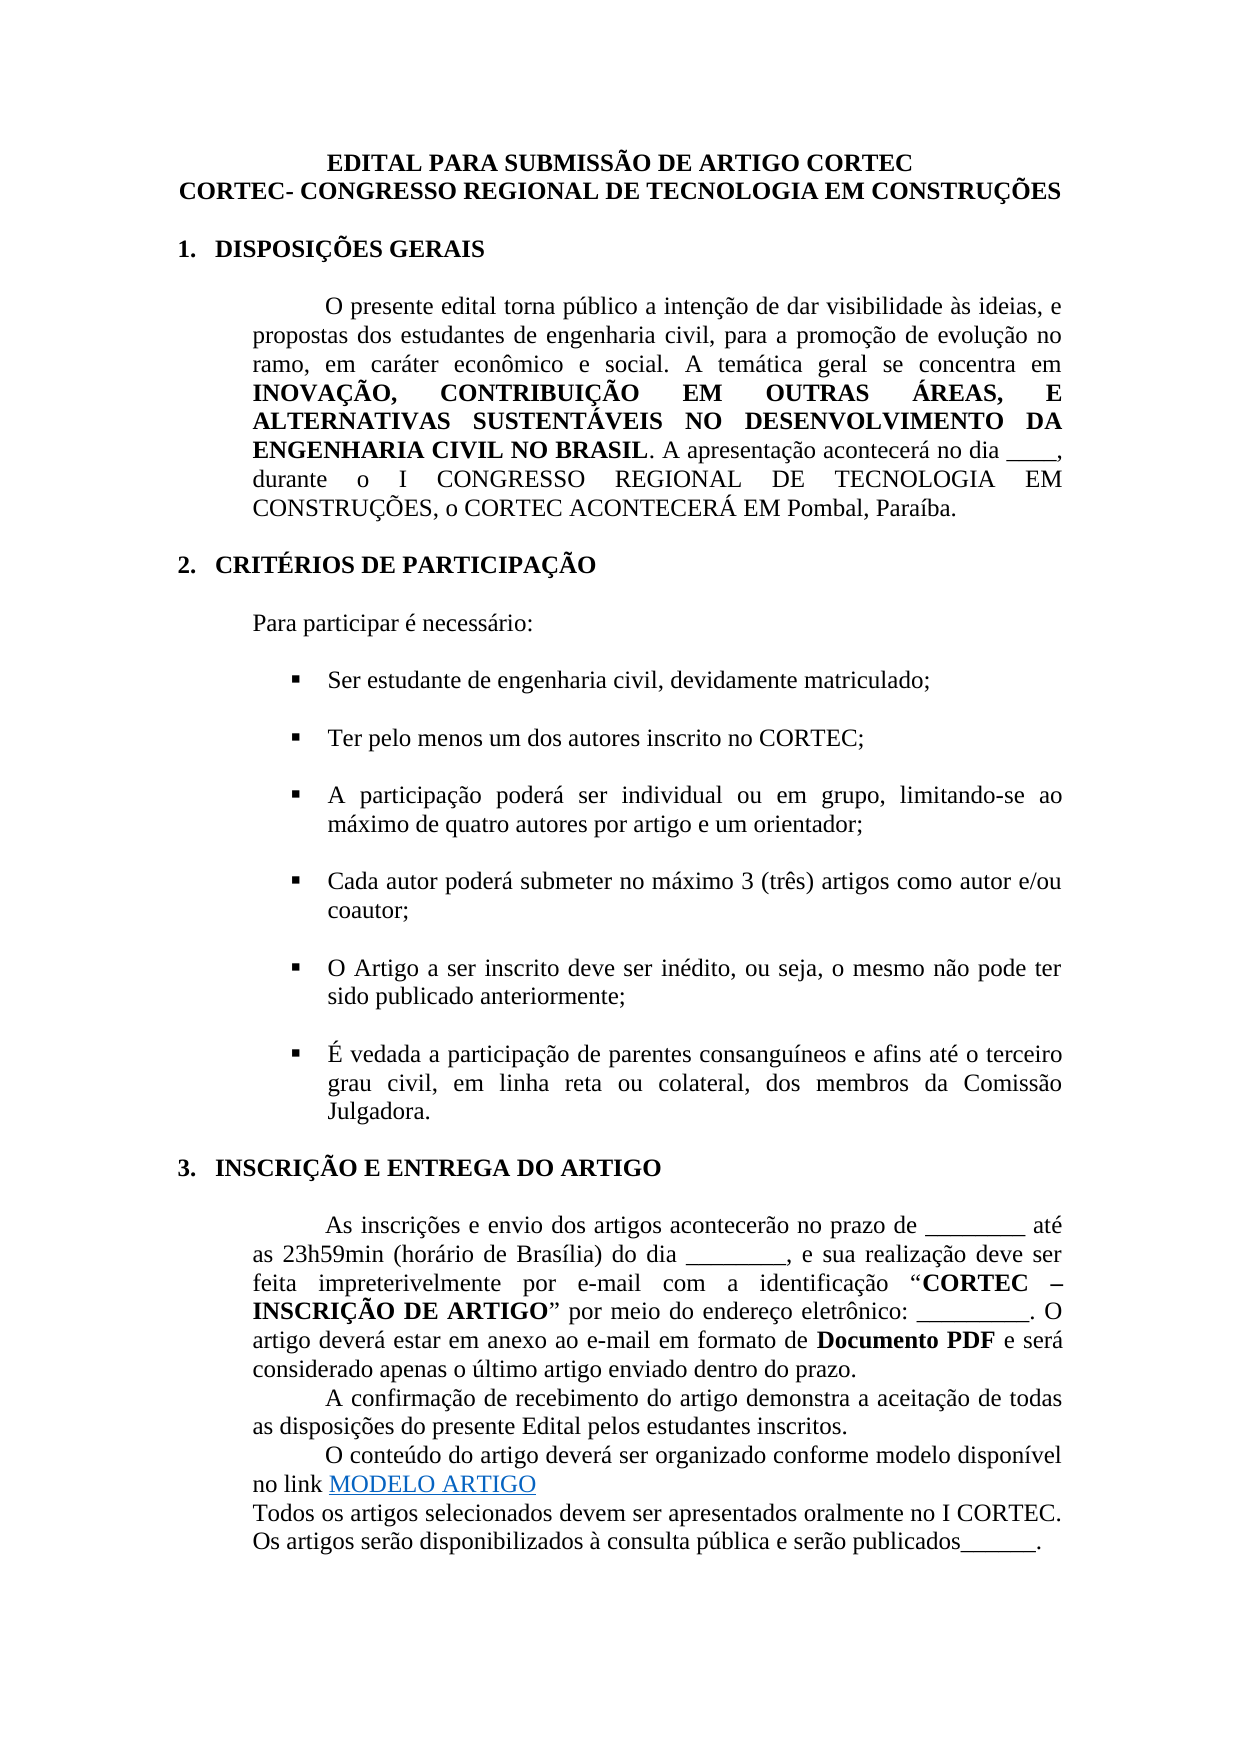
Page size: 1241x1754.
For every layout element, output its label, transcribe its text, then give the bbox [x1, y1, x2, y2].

text O conteúdo do artigo deverá ser organizado conforme modelo disponível no link MODELO ARTIGO [252, 1440, 1063, 1498]
list Ser estudante de engenharia civil, devidamente matriculado; [290, 665, 1063, 694]
list O Artigo a ser inscrito deve ser inédito, ou seja, o mesmo não pode ter sido publicado anteriormente; [290, 953, 1063, 1010]
text Para participar é necessário: [252, 608, 1063, 636]
text O presente edital torna público a intenção de dar visibilidade às ideias, e propostas dos estudantes de engenharia civil, para a promoção de evolução no ramo, em caráter econômico e social. A temática geral se concentra em INOVAÇÃO, CONTRIBUIÇÃO EM OUTRAS ÁREAS, E ALTERNATIVAS SUSTENTÁVEIS NO DESENVOLVIMENTO DA ENGENHARIA CIVIL NO BRASIL. A apresentação acontecerá no dia ____, durante o I CONGRESSO REGIONAL DE TECNOLOGIA EM CONSTRUÇÕES, o CORTEC ACONTECERÁ EM Pombal, Paraíba. [252, 291, 1063, 521]
list DISPOSIÇÕES GERAIS [177, 234, 1063, 263]
list Ter pelo menos um dos autores inscrito no CORTEC; [290, 723, 1063, 751]
text Todos os artigos selecionados devem ser apresentados oralmente no I CORTEC. Os artigos serão disponibilizados à consulta pública e serão publicados______. [252, 1498, 1063, 1555]
list A participação poderá ser individual ou em grupo, limitando-se ao máximo de quatro autores por artigo e um orientador; [290, 780, 1063, 838]
text EDITAL PARA SUBMISSÃO DE ARTIGO CORTEC [177, 148, 1063, 176]
list INSCRIÇÃO E ENTREGA DO ARTIGO [177, 1153, 1063, 1181]
list CRITÉRIOS DE PARTICIPAÇÃO [177, 550, 1063, 579]
text A confirmação de recebimento do artigo demonstra a aceitação de todas as disposições do presente Edital pelos estudantes inscritos. [252, 1383, 1063, 1440]
list É vedada a participação de parentes consanguíneos e afins até o terceiro grau civil, em linha reta ou colateral, dos membros da Comissão Julgadora. [290, 1039, 1063, 1125]
list Cada autor poderá submeter no máximo 3 (três) artigos como autor e/ou coautor; [290, 866, 1063, 924]
text As inscrições e envio dos artigos acontecerão no prazo de ________ até as 23h59min (horário de Brasília) do dia ________, e sua realização deve ser feita impreterivelmente por e-mail com a identificação “CORTEC – INSCRIÇÃO DE ARTIGO” por meio do endereço eletrônico: _________. O artigo deverá estar em anexo ao e-mail em formato de Documento PDF e será considerado apenas o último artigo enviado dentro do prazo. [252, 1210, 1063, 1383]
text CORTEC- CONGRESSO REGIONAL DE TECNOLOGIA EM CONSTRUÇÕES [177, 176, 1063, 205]
